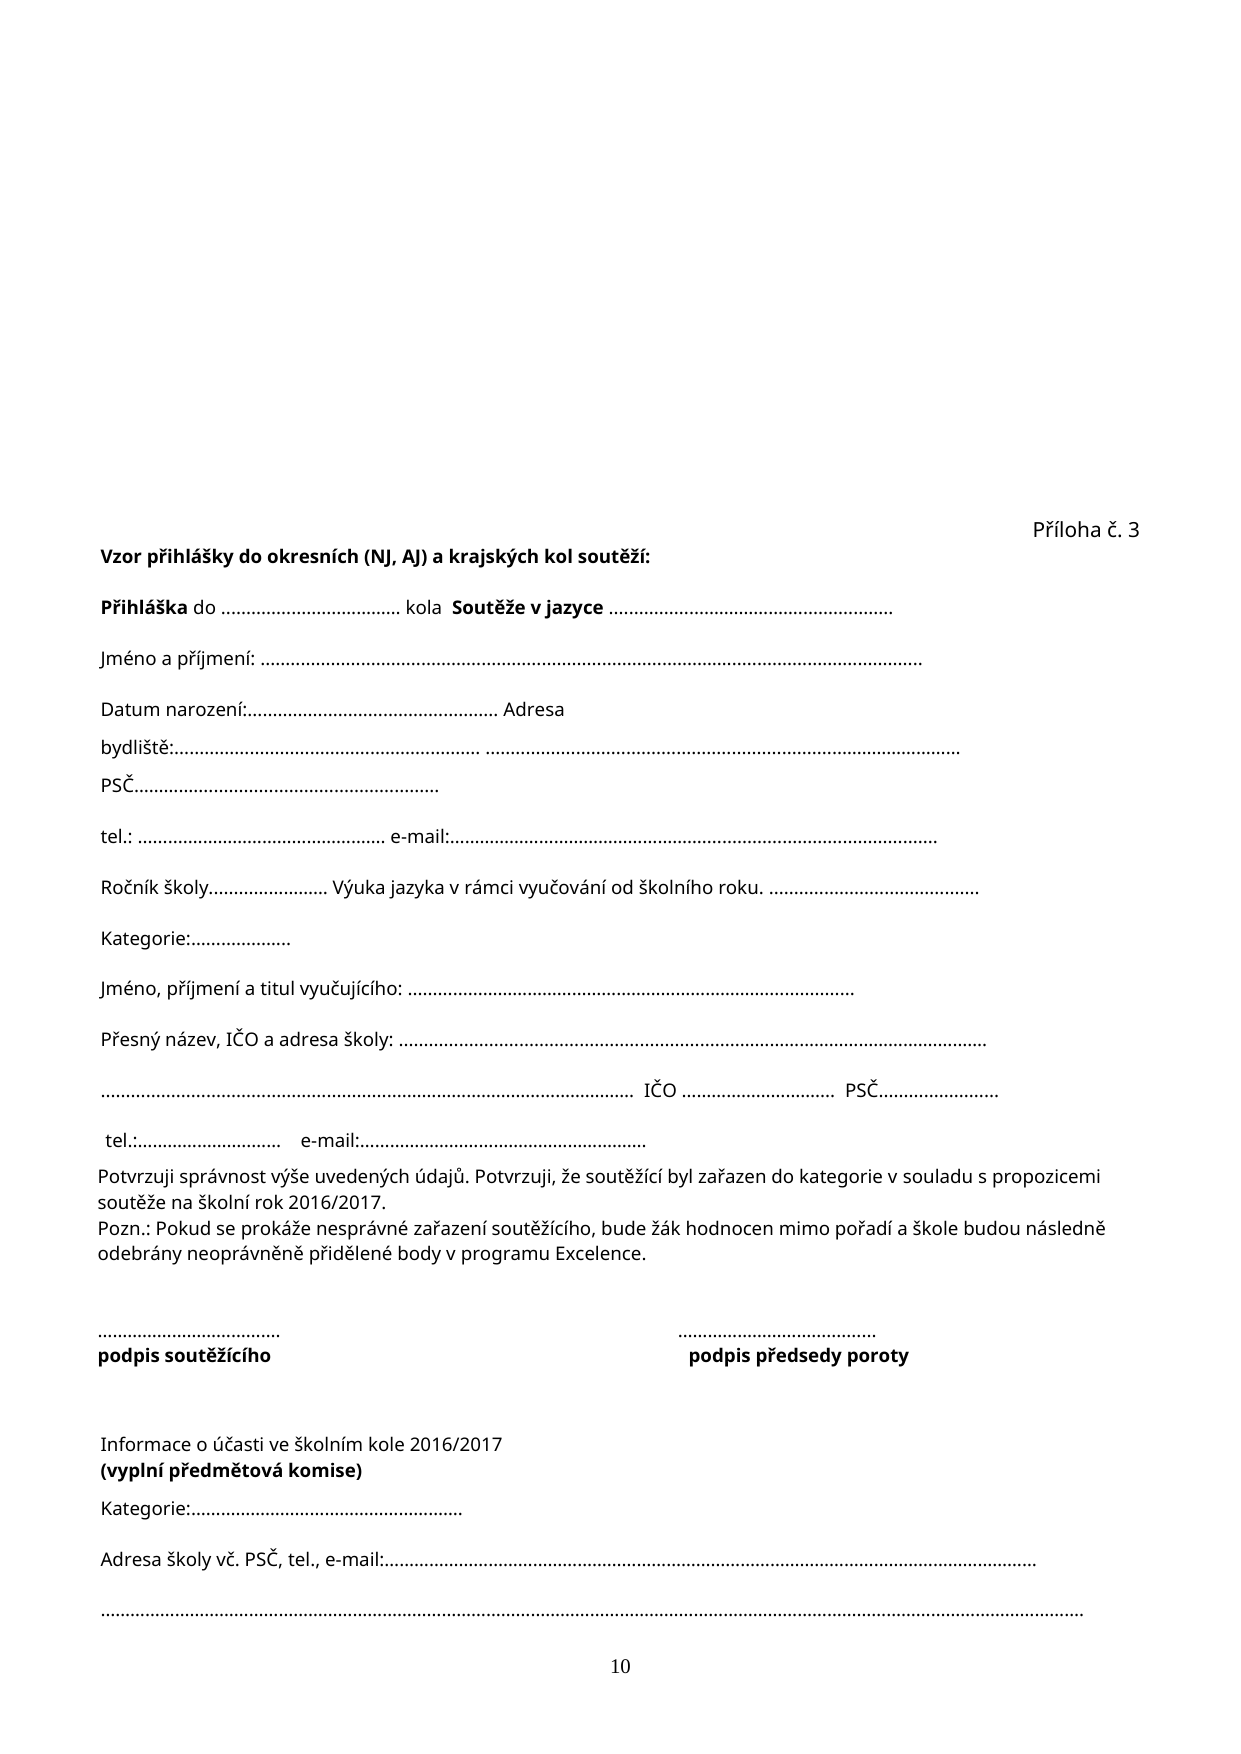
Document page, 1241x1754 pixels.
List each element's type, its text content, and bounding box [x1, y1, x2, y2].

text Informace o účasti ve školním kole 2016/2017 [100, 1432, 1140, 1457]
text Datum narození:.................................................. Adresa bydliště:............................................................. .......................................................................……………………PSČ…………................................................. [100, 696, 1140, 798]
text Ročník školy.........…………… Výuka jazyka v rámci vyučování od školního roku. .......................................... [100, 874, 1140, 899]
text Adresa školy vč. PSČ, tel., e-mail:…………………………………………………………………………………………………………………… [100, 1546, 1140, 1572]
text Jméno, příjmení a titul vyučujícího: ...............………………………………………………….................. [100, 976, 1140, 1001]
text Potvrzuji správnost výše uvedených údajů. Potvrzuji, že soutěžící byl zařazen do kategorie v souladu s propozicemi soutěže na školní rok 2016/2017. [97, 1164, 1137, 1215]
text Jméno a příjmení: ........................................................................................……...................................... [100, 645, 1140, 671]
text Příloha č. 3 [912, 515, 1140, 544]
text .............................................................………………………………………. IČO ……………………….... PSČ........................ [100, 1077, 1140, 1102]
text podpis soutěžícího podpis předsedy poroty [97, 1342, 1137, 1368]
text (vyplní předmětová komise) [100, 1457, 1140, 1483]
text Kategorie:………………………………………………. [100, 1495, 1140, 1521]
text Pozn.: Pokud se prokáže nesprávné zařazení soutěžícího, bude žák hodnocen mimo pořadí a škole budou následně odebrány neoprávněně přidělené body v programu Excelence. [97, 1215, 1137, 1266]
text Přesný název, IČO a adresa školy: ....................................................................………………………………….………. [100, 1026, 1140, 1052]
text ………………………………. ………………………............. [97, 1317, 1137, 1342]
text Vzor přihlášky do okresních (NJ, AJ) a krajských kol soutěží: [100, 544, 1140, 569]
text tel.:…………………..…… e-mail:…………………………………………………. [100, 1128, 1140, 1153]
text tel.: ..........…………………………………. e-mail:……………………………………………............................................... [100, 823, 1140, 849]
text Přihláška do ........................………… kola Soutěže v jazyce ....................………………................... [100, 595, 1140, 620]
text Kategorie:…............….. [100, 925, 1140, 950]
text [100, 1597, 1140, 1622]
